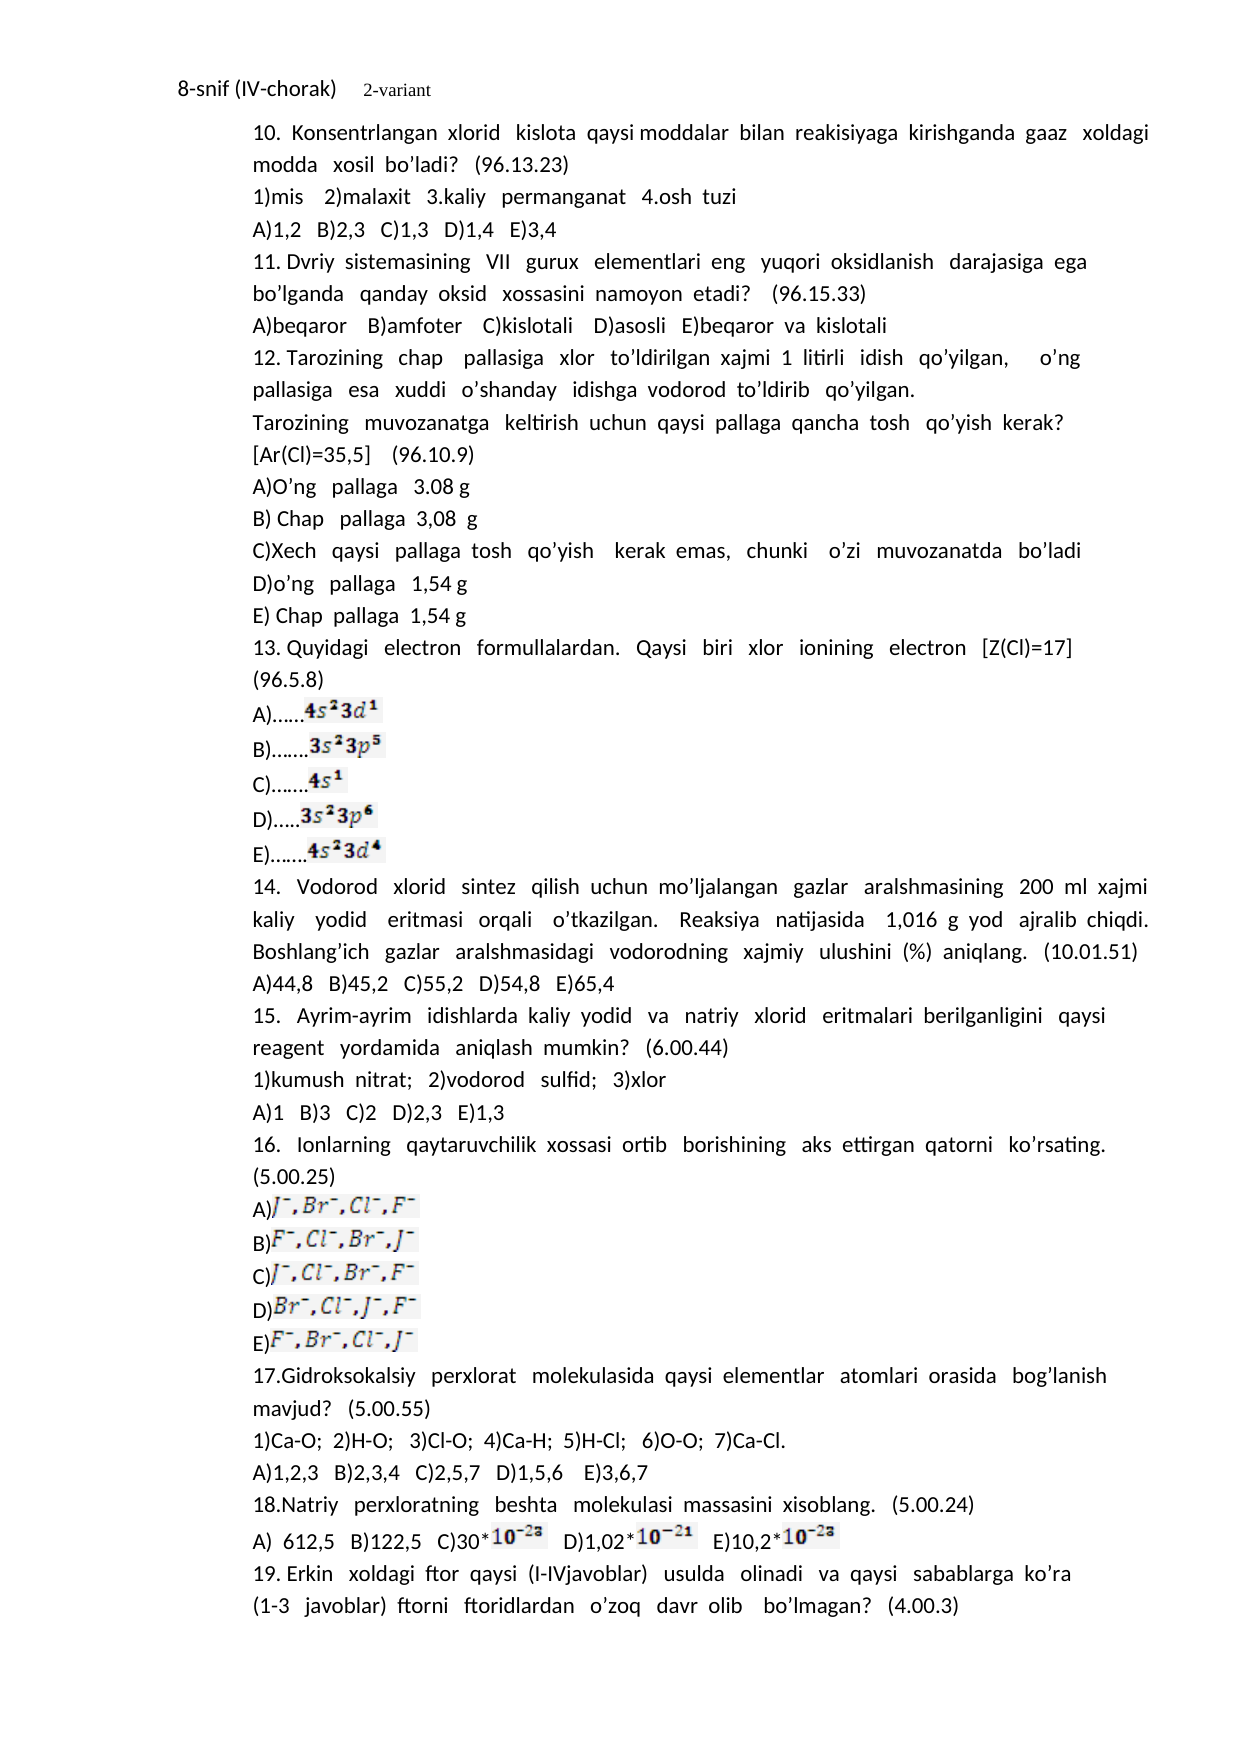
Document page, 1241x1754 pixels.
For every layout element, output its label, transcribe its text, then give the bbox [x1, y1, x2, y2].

list 13. Quyidagi electron formullalardan. Qaysi biri xlor ionining electron [Z(Cl)=17] (96.5.8) [252, 633, 1152, 693]
list Tarozining muvozanatga keltirish uchun qaysi pallaga qancha tosh qo’yish kerak? [252, 408, 1152, 436]
picture [309, 732, 386, 758]
list 10. Konsentrlangan xlorid kislota qaysi moddalar bilan reakisiyaga kirishganda gaaz xoldagi modda xosil bo’ladi? (96.13.23) [252, 118, 1152, 178]
picture [272, 1194, 420, 1218]
list C)……. [252, 767, 1152, 798]
picture [271, 1227, 419, 1252]
list B) Chap pallaga 3,08 g [252, 504, 1152, 532]
list E) [252, 1328, 1152, 1357]
list B)……. [252, 732, 1152, 763]
list 11. Dvriy sistemasining VII gurux elementlari eng yuqori oksidlanish darajasiga ega bo’lganda qanday oksid xossasini namoyon etadi? (96.15.33) [252, 247, 1152, 307]
list A)beqaror B)amfoter C)kislotali D)asosli E)beqaror va kislotali [252, 311, 1152, 339]
list D)….. [252, 802, 1152, 833]
picture [273, 1294, 421, 1319]
list A) 612,5 B)122,5 C)30* D)1,02* E)10,2* [252, 1522, 1152, 1555]
list E)……. [252, 837, 1152, 868]
list D) [252, 1295, 1152, 1324]
picture [491, 1522, 548, 1549]
list 19. Erkin xoldagi ftor qaysi (I-IVjavoblar) usulda olinadi va qaysi sabablarga ko’ra [252, 1559, 1152, 1587]
list 17.Gidroksokalsiy perxlorat molekulasida qaysi elementlar atomlari orasida bog’lanish mavjud? (5.00.55) [252, 1362, 1152, 1422]
list B) [252, 1228, 1152, 1257]
list 15. Ayrim-ayrim idishlarda kaliy yodid va natriy xlorid eritmalari berilganligini qaysi reagent yordamida aniqlash mumkin? (6.00.44) [252, 1001, 1152, 1061]
list 16. Ionlarning qaytaruvchilik xossasi ortib borishining aks ettirgan qatorni ko’rsating. (5.00.25) [252, 1130, 1152, 1190]
picture [300, 802, 378, 828]
picture [304, 697, 383, 723]
list E) Chap pallaga 1,54 g [252, 601, 1152, 629]
list 14. Vodorod xlorid sintez qilish uchun mo’ljalangan gazlar aralshmasining 200 ml xajmi kaliy yodid eritmasi orqali o’tkazilgan. Reaksiya natijasida 1,016 g yod ajralib chiqdi. [252, 872, 1152, 933]
picture [636, 1522, 698, 1549]
list D)o’ng pallaga 1,54 g [252, 569, 1152, 597]
list A) [252, 1194, 1152, 1224]
list A)…… [252, 697, 1152, 728]
list C)Xech qaysi pallaga tosh qo’yish kerak emas, chunki o’zi muvozanatda bo’ladi [252, 537, 1152, 564]
list 1)mis 2)malaxit 3.kaliy permanganat 4.osh tuzi [252, 182, 1152, 211]
picture [307, 837, 386, 863]
list [Ar(Cl)=35,5] (96.10.9) [252, 440, 1152, 468]
list 18.Natriy perxloratning beshta molekulasi massasini xisoblang. (5.00.24) [252, 1490, 1152, 1518]
list A)44,8 B)45,2 C)55,2 D)54,8 E)65,4 [252, 969, 1152, 997]
picture [308, 767, 348, 793]
picture [782, 1522, 840, 1549]
list C) [252, 1261, 1152, 1291]
picture [270, 1328, 418, 1352]
list Boshlang’ich gazlar aralshmasidagi vodorodning xajmiy ulushini (%) aniqlang. (10.01.51) [252, 937, 1152, 965]
list A)O’ng pallaga 3.08 g [252, 472, 1152, 500]
list 1)Ca-O; 2)H-O; 3)Cl-O; 4)Ca-H; 5)H-Cl; 6)O-O; 7)Ca-Cl. [252, 1426, 1152, 1454]
list (1-3 javoblar) ftorni ftoridlardan o’zoq davr olib bo’lmagan? (4.00.3) [252, 1591, 1152, 1619]
list A)1,2,3 B)2,3,4 C)2,5,7 D)1,5,6 E)3,6,7 [252, 1458, 1152, 1486]
list 12. Tarozining chap pallasiga xlor to’ldirilgan xajmi 1 litirli idish qo’yilgan, o’ng pallasiga esa xuddi o’shanday idishga vodorod to’ldirib qo’yilgan. [252, 343, 1152, 404]
list A)1 B)3 C)2 D)2,3 E)1,3 [252, 1098, 1152, 1126]
picture [271, 1261, 419, 1285]
list 1)kumush nitrat; 2)vodorod sulfid; 3)xlor [252, 1066, 1152, 1094]
list A)1,2 B)2,3 C)1,3 D)1,4 E)3,4 [252, 215, 1152, 243]
